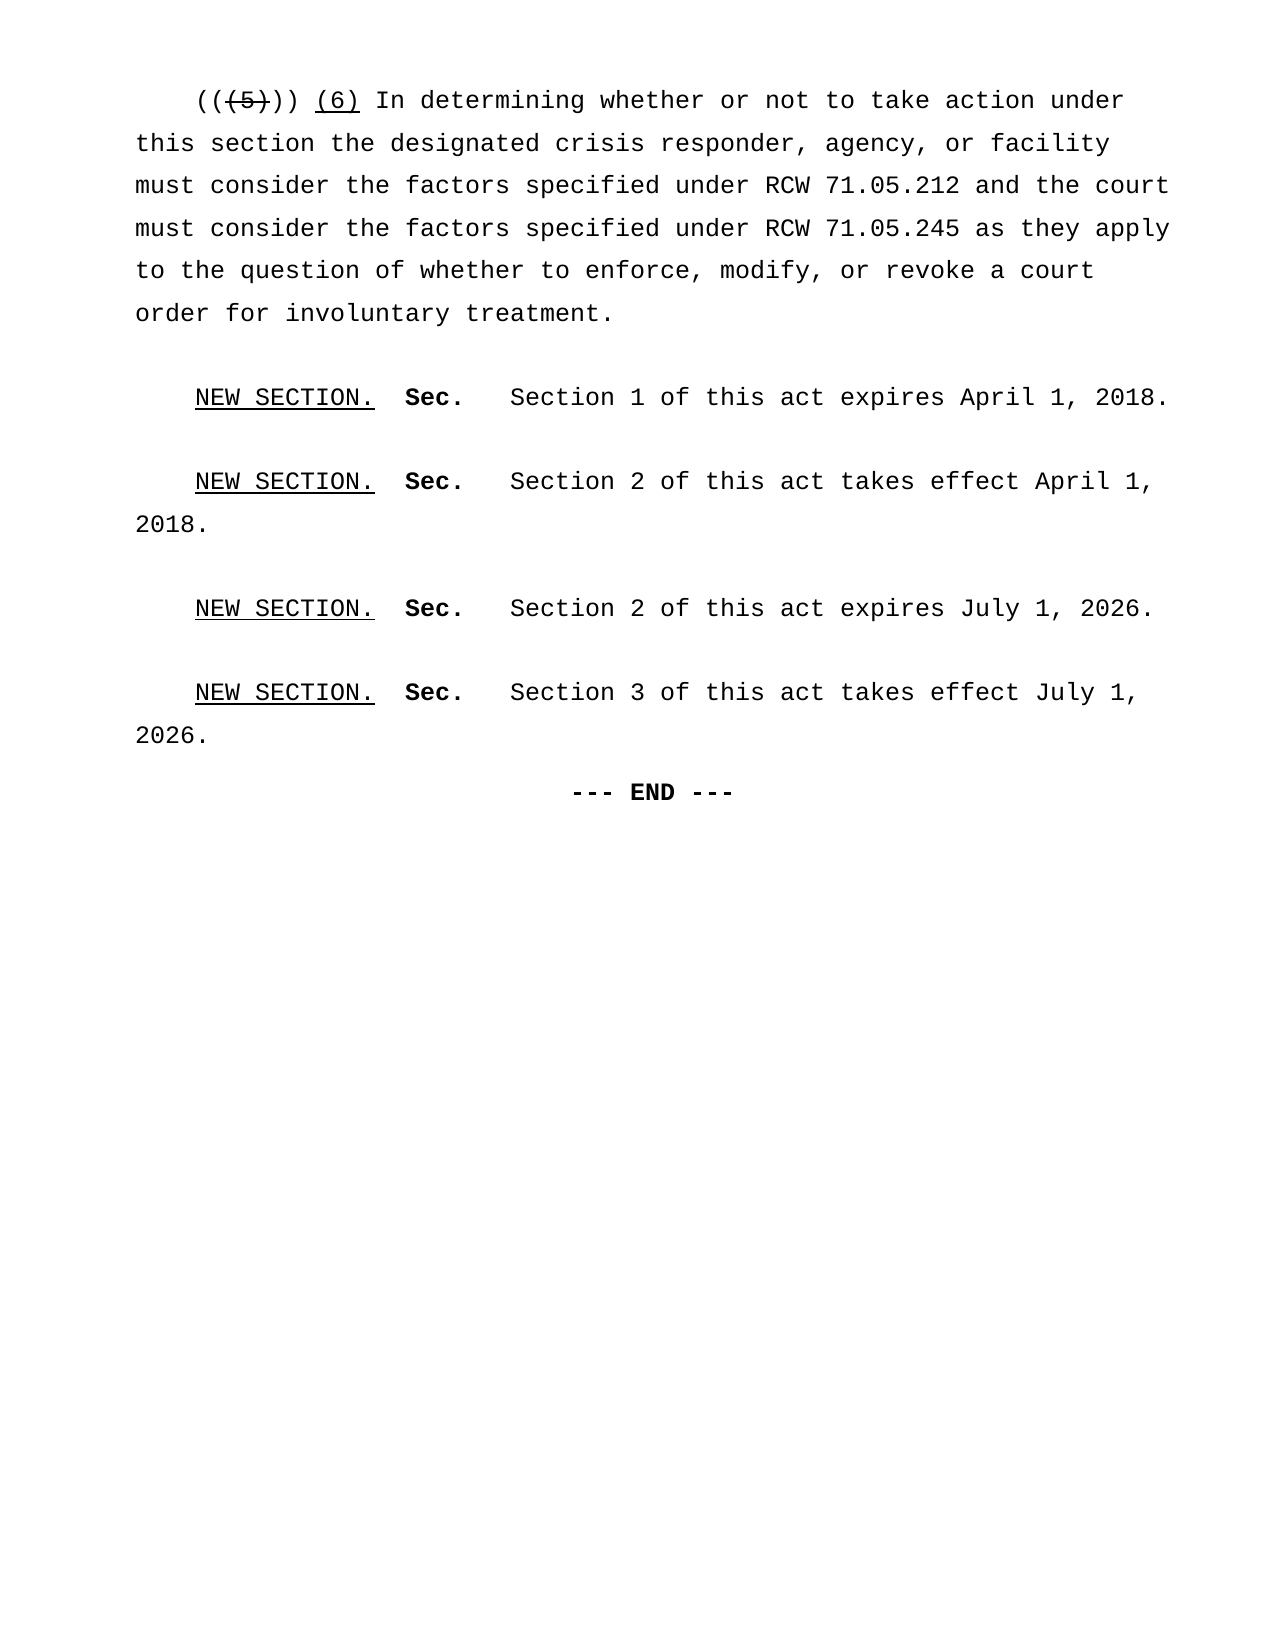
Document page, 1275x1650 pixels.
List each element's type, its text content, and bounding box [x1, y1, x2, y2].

text --- END --- [135, 780, 1170, 808]
text NEW SECTION. Sec. Section 2 of this act expires July 1, 2026. [135, 582, 1170, 625]
text (((5))) (6) In determining whether or not to take action under this section the designated crisis responder, agency, or facility must consider the factors specified under RCW 71.05.212 and the court must consider the factors specified under RCW 71.05.245 as they apply to the question of whether to enforce, modify, or revoke a court order for involuntary treatment. [135, 75, 1170, 330]
text NEW SECTION. Sec. Section 3 of this act takes effect July 1, 2026. [135, 667, 1170, 752]
text NEW SECTION. Sec. Section 2 of this act takes effect April 1, 2018. [135, 456, 1170, 541]
text NEW SECTION. Sec. Section 1 of this act expires April 1, 2018. [135, 372, 1170, 414]
